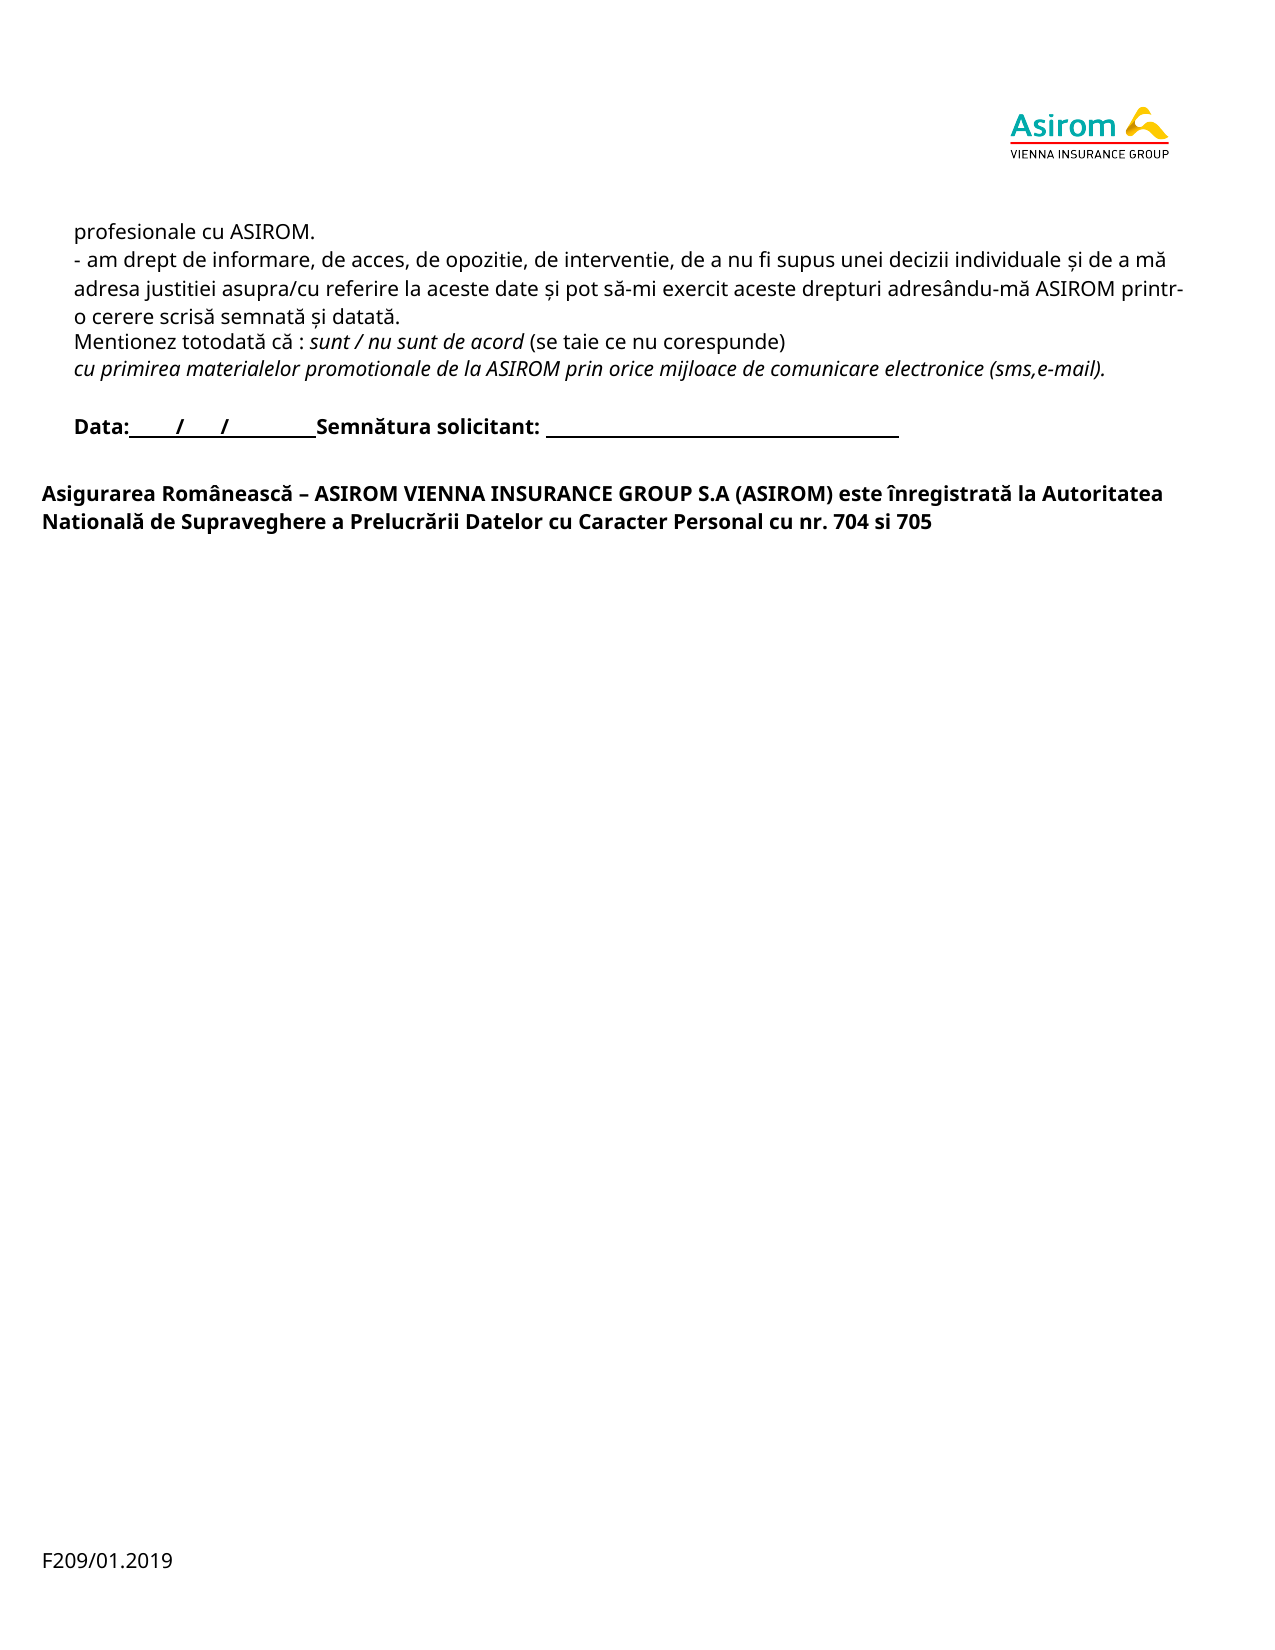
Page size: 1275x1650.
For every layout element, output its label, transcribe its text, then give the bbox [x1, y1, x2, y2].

subtitle Asigurarea Românească – ASIROM VIENNA INSURANCE GROUP S.A (ASIROM) este înregistrată la Autoritatea Natională de Supraveghere a Prelucrării Datelor cu Caracter Personal cu nr. 704 si 705 [42, 479, 1229, 536]
text Mentionez totodată că : sunt / nu sunt de acord (se taie ce nu corespunde) [74, 331, 1229, 354]
text centrale/locale, societăti de asigurare si reasigurare, furnizori de servicii de marketing, agenti/brokeri care au relatii profesionale cu ASIROM. [74, 217, 1229, 245]
subtitle Data: / / Semnătura solicitant: [74, 412, 1229, 441]
list am drept de informare, de acces, de opozitie, de interventie, de a nu fi supus unei decizii individuale și de a mă adresa justitiei asupra/cu referire la aceste date și pot să-mi exercit aceste drepturi adresându-mă ASIROM printr-o cerere scrisă semnată și datată. [74, 245, 1190, 331]
picture [978, 75, 1201, 191]
text cu primirea materialelor promotionale de la ASIROM prin orice mijloace de comunicare electronice (sms,e-mail). [74, 354, 1229, 383]
